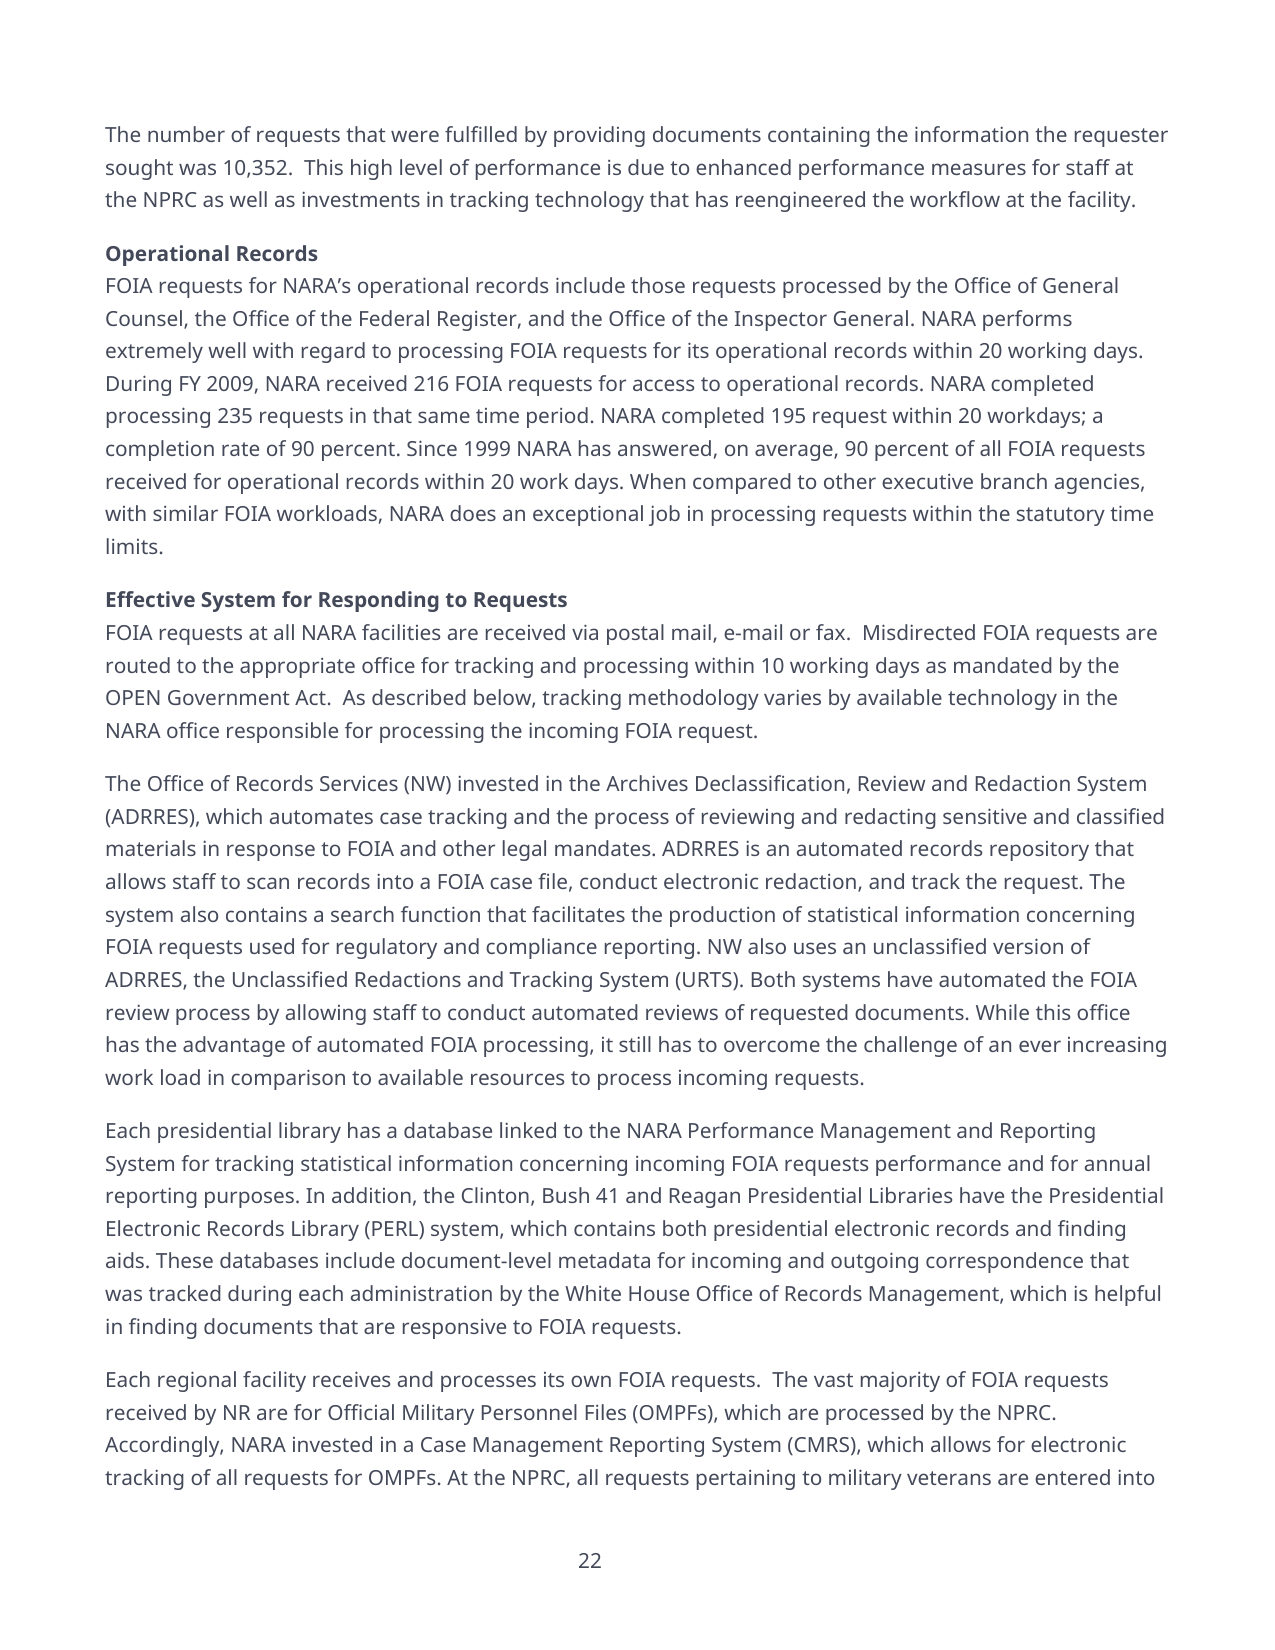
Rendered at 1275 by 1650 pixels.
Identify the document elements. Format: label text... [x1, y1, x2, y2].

text FOIA requests for NARA’s operational records include those requests processed by the Office of General Counsel, the Office of the Federal Register, and the Office of the Inspector General. NARA performs extremely well with regard to processing FOIA requests for its operational records within 20 working days. During FY 2009, NARA received 216 FOIA requests for access to operational records. NARA completed processing 235 requests in that same time period. NARA completed 195 request within 20 workdays; a completion rate of 90 percent. Since 1999 NARA has answered, on average, 90 percent of all FOIA requests received for operational records within 20 work days. When compared to other executive branch agencies, with similar FOIA workloads, NARA does an exceptional job in processing requests within the statutory time limits. [105, 271, 1170, 561]
text FOIA requests at all NARA facilities are received via postal mail, e-mail or fax. Misdirected FOIA requests are routed to the appropriate office for tracking and processing within 10 working days as mandated by the OPEN Government Act. As described below, tracking methodology varies by available technology in the NARA office responsible for processing the incoming FOIA request. [105, 618, 1170, 744]
text Effective System for Responding to Requests [105, 586, 1170, 614]
text Operational Records [105, 239, 1170, 267]
text The number of requests that were fulfilled by providing documents containing the information the requester sought was 10,352. This high level of performance is due to enhanced performance measures for staff at the NPRC as well as investments in tracking technology that has reengineered the workflow at the facility. [105, 120, 1170, 214]
text The Office of Records Services (NW) invested in the Archives Declassification, Review and Redaction System (ADRRES), which automates case tracking and the process of reviewing and redacting sensitive and classified materials in response to FOIA and other legal mandates. ADRRES is an automated records repository that allows staff to scan records into a FOIA case file, conduct electronic redaction, and track the request. The system also contains a search function that facilitates the production of statistical information concerning FOIA requests used for regulatory and compliance reporting. NW also uses an unclassified version of ADRRES, the Unclassified Redactions and Tracking System (URTS). Both systems have automated the FOIA review process by allowing staff to conduct automated reviews of requested documents. While this office has the advantage of automated FOIA processing, it still has to overcome the challenge of an ever increasing work load in comparison to available resources to process incoming requests. [105, 769, 1170, 1091]
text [105, 1365, 1170, 1492]
text Each presidential library has a database linked to the NARA Performance Management and Reporting System for tracking statistical information concerning incoming FOIA requests performance and for annual reporting purposes. In addition, the Clinton, Bush 41 and Reagan Presidential Libraries have the Presidential Electronic Records Library (PERL) system, which contains both presidential electronic records and finding aids. These databases include document-level metadata for incoming and outgoing correspondence that was tracked during each administration by the White House Office of Records Management, which is helpful in finding documents that are responsive to FOIA requests. [105, 1116, 1170, 1340]
